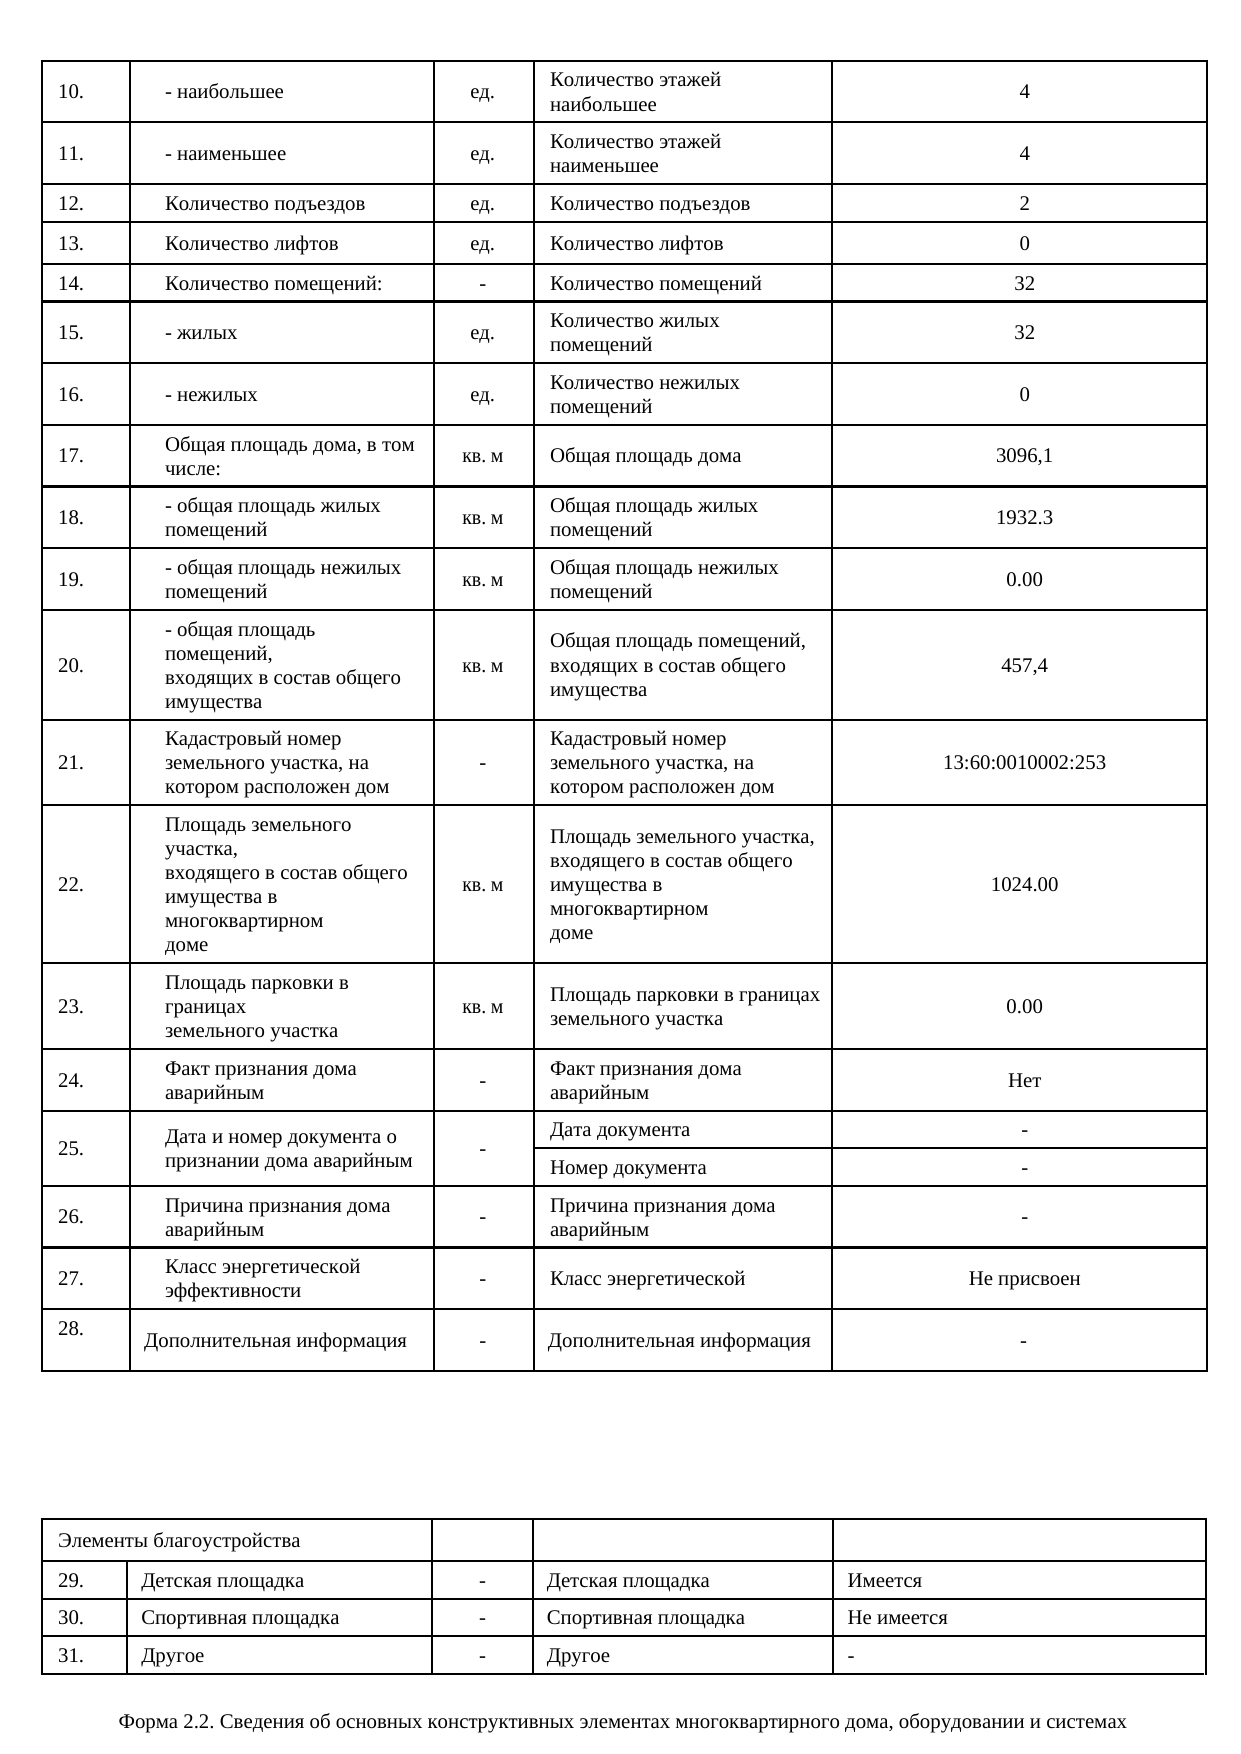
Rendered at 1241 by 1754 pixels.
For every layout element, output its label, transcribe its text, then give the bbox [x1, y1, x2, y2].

table_cell 24. [43, 1050, 129, 1109]
table_cell 29. [43, 1562, 126, 1597]
table_cell 0.00 [833, 964, 1206, 1048]
table_cell кв. м [435, 488, 533, 547]
table_cell 25. [43, 1112, 129, 1185]
table_cell 17. [43, 426, 129, 485]
table_cell Количество помещений [535, 265, 831, 300]
table_cell 28. [43, 1310, 129, 1370]
table_cell 32 [833, 303, 1206, 362]
table_cell Другое [128, 1637, 431, 1673]
table_cell Дополнительная информация [131, 1310, 433, 1370]
table_cell Количество лифтов [131, 223, 433, 263]
table_cell - жилых [131, 303, 433, 362]
table_cell Площадь парковки в границах земельного участка [131, 964, 433, 1048]
table_cell Общая площадь жилых помещений [535, 488, 831, 547]
table_cell Номер документа [535, 1149, 831, 1185]
table_cell - [833, 1149, 1206, 1185]
table_cell - общая площадь помещений, входящих в состав общего имущества [131, 611, 433, 718]
table_cell - [834, 1637, 1205, 1673]
table_cell Факт признания дома аварийным [131, 1050, 433, 1109]
table_cell - [833, 1112, 1206, 1147]
table_cell 32 [833, 265, 1206, 300]
table_header [834, 1520, 1205, 1560]
table_cell Причина признания дома аварийным [535, 1187, 831, 1246]
table_cell 18. [43, 488, 129, 547]
table_cell Количество этажей наименьшее [535, 123, 831, 183]
table_cell Площадь земельного участка, входящего в состав общего имущества в многоквартирном доме [131, 806, 433, 962]
table_cell 0.00 [833, 549, 1206, 609]
table_cell - [435, 1310, 533, 1370]
table_cell Количество подъездов [535, 185, 831, 221]
table_cell - общая площадь жилых помещений [131, 488, 433, 547]
table_cell Спортивная площадка [534, 1600, 832, 1635]
table_cell Дополнительная информация [535, 1310, 831, 1370]
table_cell 0 [833, 364, 1206, 424]
table_cell Не присвоен [833, 1249, 1206, 1308]
table_cell Нет [833, 1050, 1206, 1109]
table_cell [42, 1675, 1204, 1739]
table_cell Дата и номер документа о признании дома аварийным [131, 1112, 433, 1185]
table_cell кв. м [435, 611, 533, 718]
table_cell - [833, 1187, 1206, 1246]
table_cell Класс энергетической [535, 1249, 831, 1308]
table_cell Кадастровый номер земельного участка, на котором расположен дом [131, 721, 433, 804]
table_cell 14. [43, 265, 129, 300]
table_cell Детская площадка [534, 1562, 832, 1597]
table_cell ед. [435, 223, 533, 263]
table_cell - наибольшее [131, 62, 433, 121]
table_cell 30. [43, 1600, 126, 1635]
table_cell ед. [435, 62, 533, 121]
table_header Элементы благоустройства [43, 1520, 431, 1560]
table_cell кв. м [435, 806, 533, 962]
table_cell - [435, 1187, 533, 1246]
table_cell Класс энергетической эффективности [131, 1249, 433, 1308]
table_cell 4 [833, 62, 1206, 121]
table_cell 26. [43, 1187, 129, 1246]
table_cell 20. [43, 611, 129, 718]
table_cell Детская площадка [128, 1562, 431, 1597]
table_cell кв. м [435, 426, 533, 485]
table_cell Количество жилых помещений [535, 303, 831, 362]
table_cell 0 [833, 223, 1206, 263]
table_cell - [433, 1637, 532, 1673]
table_cell ед. [435, 123, 533, 183]
table_cell Количество этажей наибольшее [535, 62, 831, 121]
table_cell 11. [43, 123, 129, 183]
table_cell 13:60:0010002:253 [833, 721, 1206, 804]
table_cell 16. [43, 364, 129, 424]
table_cell кв. м [435, 549, 533, 609]
table_cell 23. [43, 964, 129, 1048]
table_cell 10. [43, 62, 129, 121]
table_cell ед. [435, 364, 533, 424]
table_cell - нежилых [131, 364, 433, 424]
table_cell Не имеется [834, 1600, 1205, 1635]
table_cell Причина признания дома аварийным [131, 1187, 433, 1246]
table_cell - общая площадь нежилых помещений [131, 549, 433, 609]
table_cell - [435, 1249, 533, 1308]
table_cell Другое [534, 1637, 832, 1673]
table_cell 22. [43, 806, 129, 962]
table_cell Общая площадь дома, в том числе: [131, 426, 433, 485]
table_cell 1932.3 [833, 488, 1206, 547]
table_cell Имеется [834, 1562, 1205, 1597]
table_cell 1024.00 [833, 806, 1206, 962]
table_cell 21. [43, 721, 129, 804]
table_cell Площадь парковки в границах земельного участка [535, 964, 831, 1048]
table_cell Общая площадь помещений, входящих в состав общего имущества [535, 611, 831, 718]
table_cell 27. [43, 1249, 129, 1308]
table_cell - [435, 721, 533, 804]
table_cell 457,4 [833, 611, 1206, 718]
table_cell - [433, 1562, 532, 1597]
table_cell 13. [43, 223, 129, 263]
table_cell Количество нежилых помещений [535, 364, 831, 424]
table_cell 12. [43, 185, 129, 221]
table_cell - [435, 265, 533, 300]
table_cell ед. [435, 303, 533, 362]
table_cell Количество подъездов [131, 185, 433, 221]
table_cell - [433, 1600, 532, 1635]
table_cell - [833, 1310, 1206, 1370]
table_cell Дата документа [535, 1112, 831, 1147]
table_cell Общая площадь дома [535, 426, 831, 485]
table_cell - [435, 1050, 533, 1109]
table_cell Кадастровый номер земельного участка, на котором расположен дом [535, 721, 831, 804]
table_cell - наименьшее [131, 123, 433, 183]
table_cell ед. [435, 185, 533, 221]
table_cell Факт признания дома аварийным [535, 1050, 831, 1109]
table_cell Спортивная площадка [128, 1600, 431, 1635]
table_cell 15. [43, 303, 129, 362]
table_cell кв. м [435, 964, 533, 1048]
table_header [433, 1520, 532, 1560]
table_cell Общая площадь нежилых помещений [535, 549, 831, 609]
table_header [534, 1520, 832, 1560]
table_cell Количество лифтов [535, 223, 831, 263]
table_cell 19. [43, 549, 129, 609]
table_cell 4 [833, 123, 1206, 183]
table_cell Площадь земельного участка, входящего в состав общего имущества в многоквартирном доме [535, 806, 831, 962]
table_cell 2 [833, 185, 1206, 221]
table_cell - [435, 1112, 533, 1185]
table_cell 3096,1 [833, 426, 1206, 485]
table_cell Количество помещений: [131, 265, 433, 300]
table_cell 31. [43, 1637, 126, 1673]
